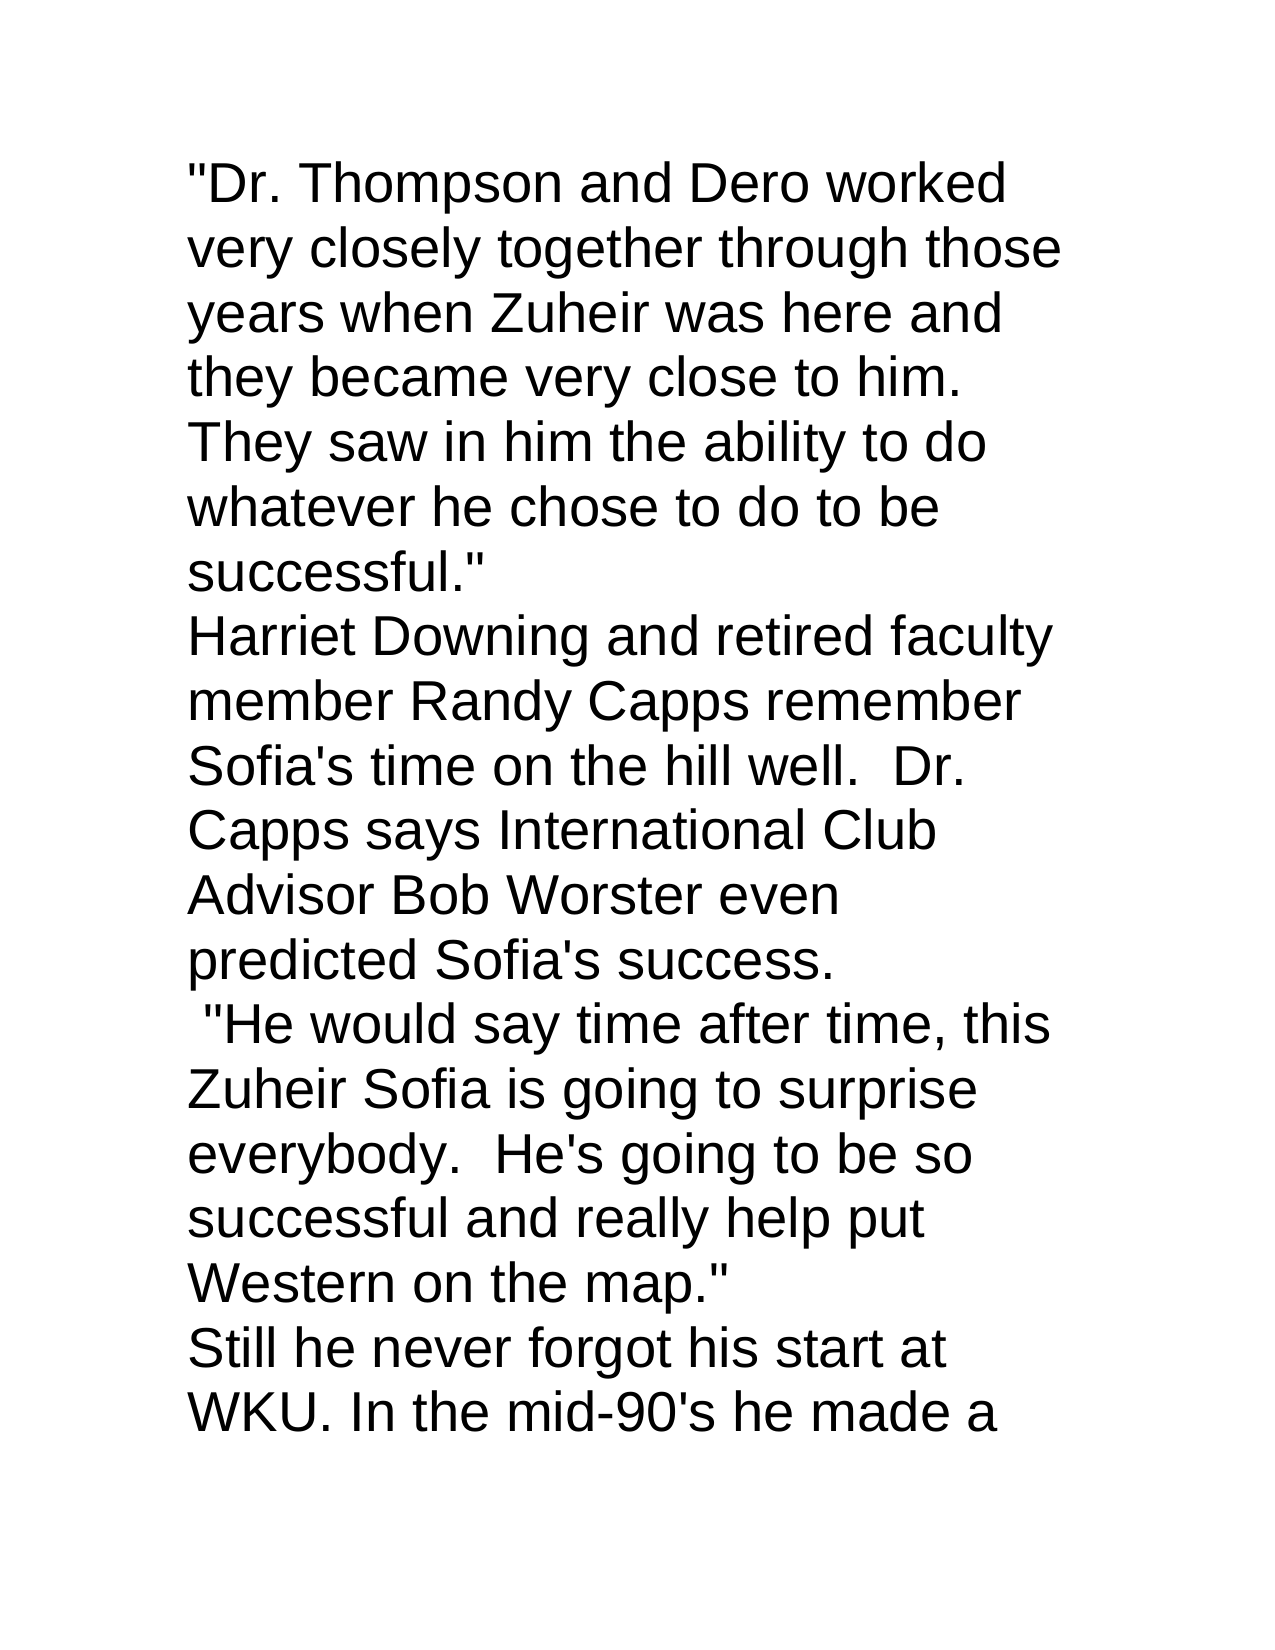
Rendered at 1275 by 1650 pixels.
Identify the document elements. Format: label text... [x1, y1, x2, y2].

text "Dr. Thompson and Dero worked very closely together through those years when Zuheir was here and they became very close to him. They saw in him the ability to do whatever he chose to do to be successful." [187, 150, 1087, 603]
text Harriet Downing and retired faculty member Randy Capps remember Sofia's time on the hill well. Dr. Capps says International Club Advisor Bob Worster even predicted Sofia's success. [187, 603, 1087, 991]
text "He would say time after time, this Zuheir Sofia is going to surprise everybody. He's going to be so successful and really help put Western on the map." [187, 991, 1087, 1314]
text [187, 1314, 1087, 1444]
